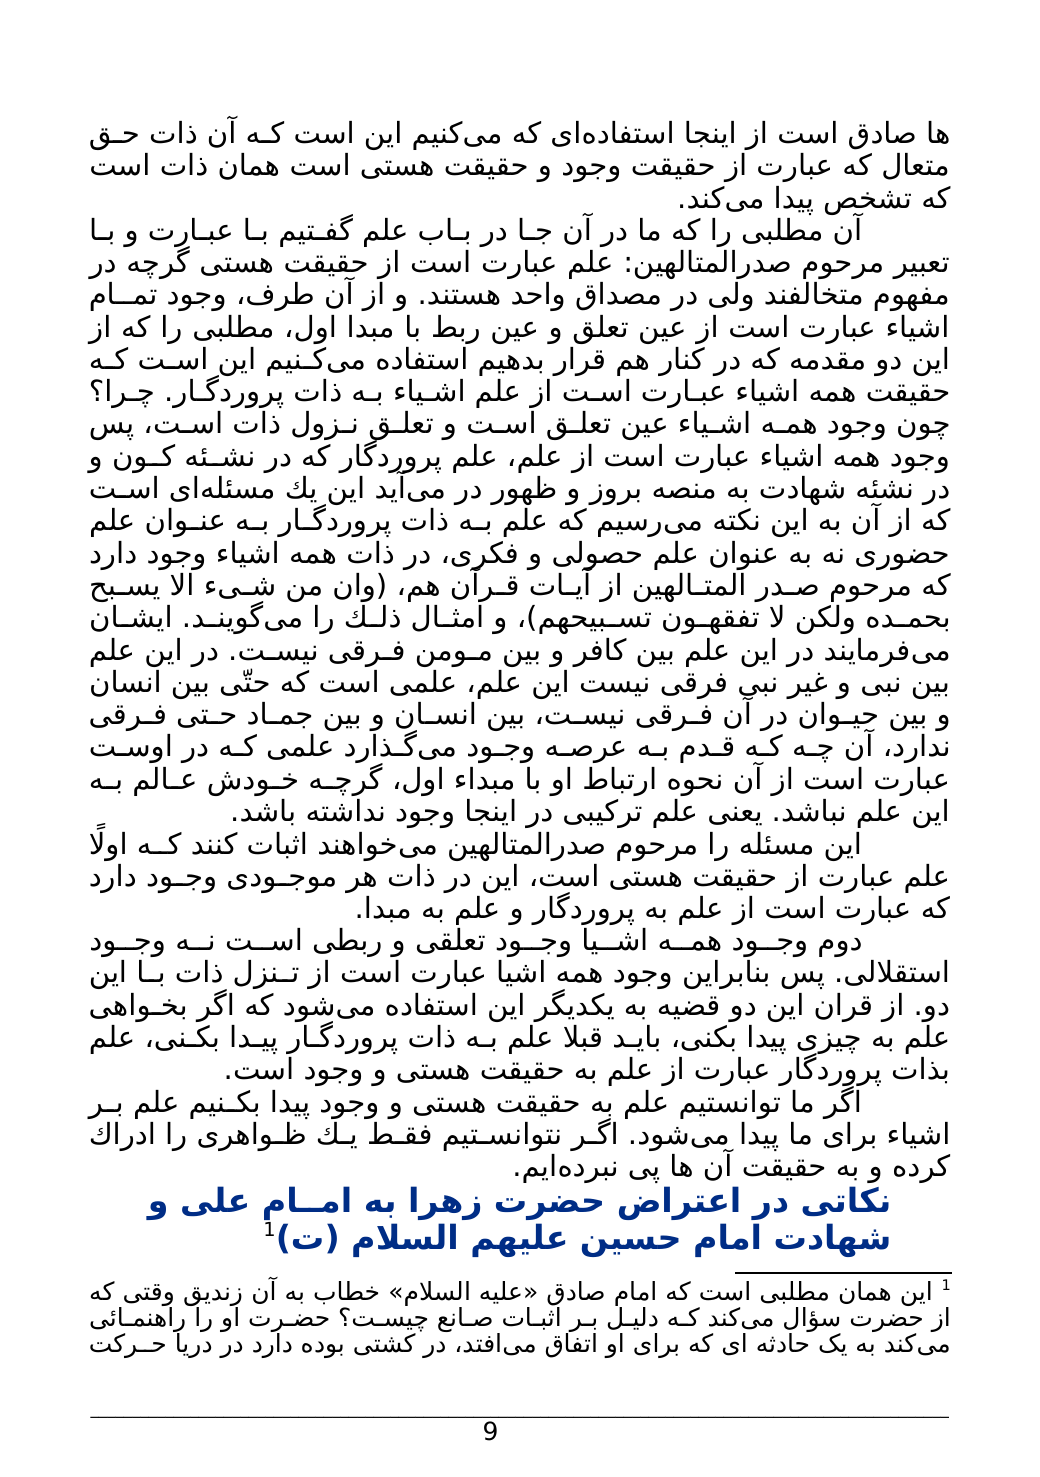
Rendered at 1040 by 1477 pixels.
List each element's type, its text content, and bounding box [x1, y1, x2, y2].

text اگر ما توانستیم علم به حقیقت هستى و وجود پیدا بكنیم علم بر اشیاء براى ما پیدا مى‌شود. اگر نتوانستیم فقط یك ظواهرى را ادراك كرده و به حقیقت آن ها پى نبرده‌ایم. [89, 1086, 951, 1183]
text دوم وجود همه اشیا وجود تعلقى و ربطى است نه وجود استقلالى. پس بنابراین وجود همه اشیا عبارت است از تنزل ذات با این دو. از قران این دو قضیه به یكدیگر این استفاده مى‌شود كه اگر بخواهى علم به چیزى پیدا بكنى، باید قبلا علم به ذات پروردگار پیدا بكنى، علم بذات پروردگار عبارت از علم به حقیقت هستى و وجود است. [89, 925, 951, 1086]
text این مسئله را مرحوم صدرالمتالهین مى‌خواهند اثبات كنند كه اولًا علم عبارت از حقیقت هستى است، این در ذات هر موجودى وجود دارد كه عبارت است از علم به پروردگار و علم به مبدا. [89, 828, 951, 925]
text آن مطلبى را كه ما در آن جا در باب علم گفتیم با عبارت و با تعبیر مرحوم صدرالمتالهین: علم عبارت است از حقیقت هستى گرچه در مفهوم متخالفند ولى در مصداق واحد هستند. و از آن طرف، وجود تمام اشیاء عبارت است از عین تعلق و عین ربط با مبدا اول، مطلبى را كه از این دو مقدمه كه در كنار هم قرار بدهیم استفاده مى‌كنیم این است كه حقیقت همه اشیاء عبارت است از علم اشیاء به ذات پروردگار. چرا؟ چون وجود همه اشیاء عین تعلق است و تعلق نزول ذات است، پس وجود همه اشیاء عبارت است از علم، علم پروردگار كه در نشئه كون و در نشئه شهادت به منصه بروز و ظهور در مى‌آید این یك مسئله‌اى است كه از آن به این نكته مى‌رسیم كه علم به ذات پروردگار به عنوان علم حضورى نه به عنوان علم حصولى و فكرى، در ذات همه اشیاء وجود دارد كه مرحوم صدر المتالهین از آیات قرآن هم، (وان من شیء الا یسبح بحمده ولکن لا تفقهون تسبیحهم)، و امثال ذلك را مى‌گویند. ایشان مى‌فرمایند در این علم بین كافر و بین مومن فرقى نیست. در این علم بین نبى و غیر نبى فرقى نیست این علم، علمى است كه حتّى بین انسان و بین حیوان در آن فرقى نیست، بین انسان و بین جماد حتى فرقى ندارد، آن چه كه قدم به عرصه وجود مى‌گذارد علمى كه در اوست عبارت است از آن نحوه ارتباط او با مبداء اول، گرچه خودش عالم به این علم نباشد. یعنى علم تركیبى در اینجا وجود نداشته باشد. [89, 215, 951, 828]
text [89, 118, 951, 215]
subtitle نكاتى در اعتراض حضرت زهرا به امام على و شهادت امام حسین علیهم السلام (ت) [148, 1183, 892, 1257]
